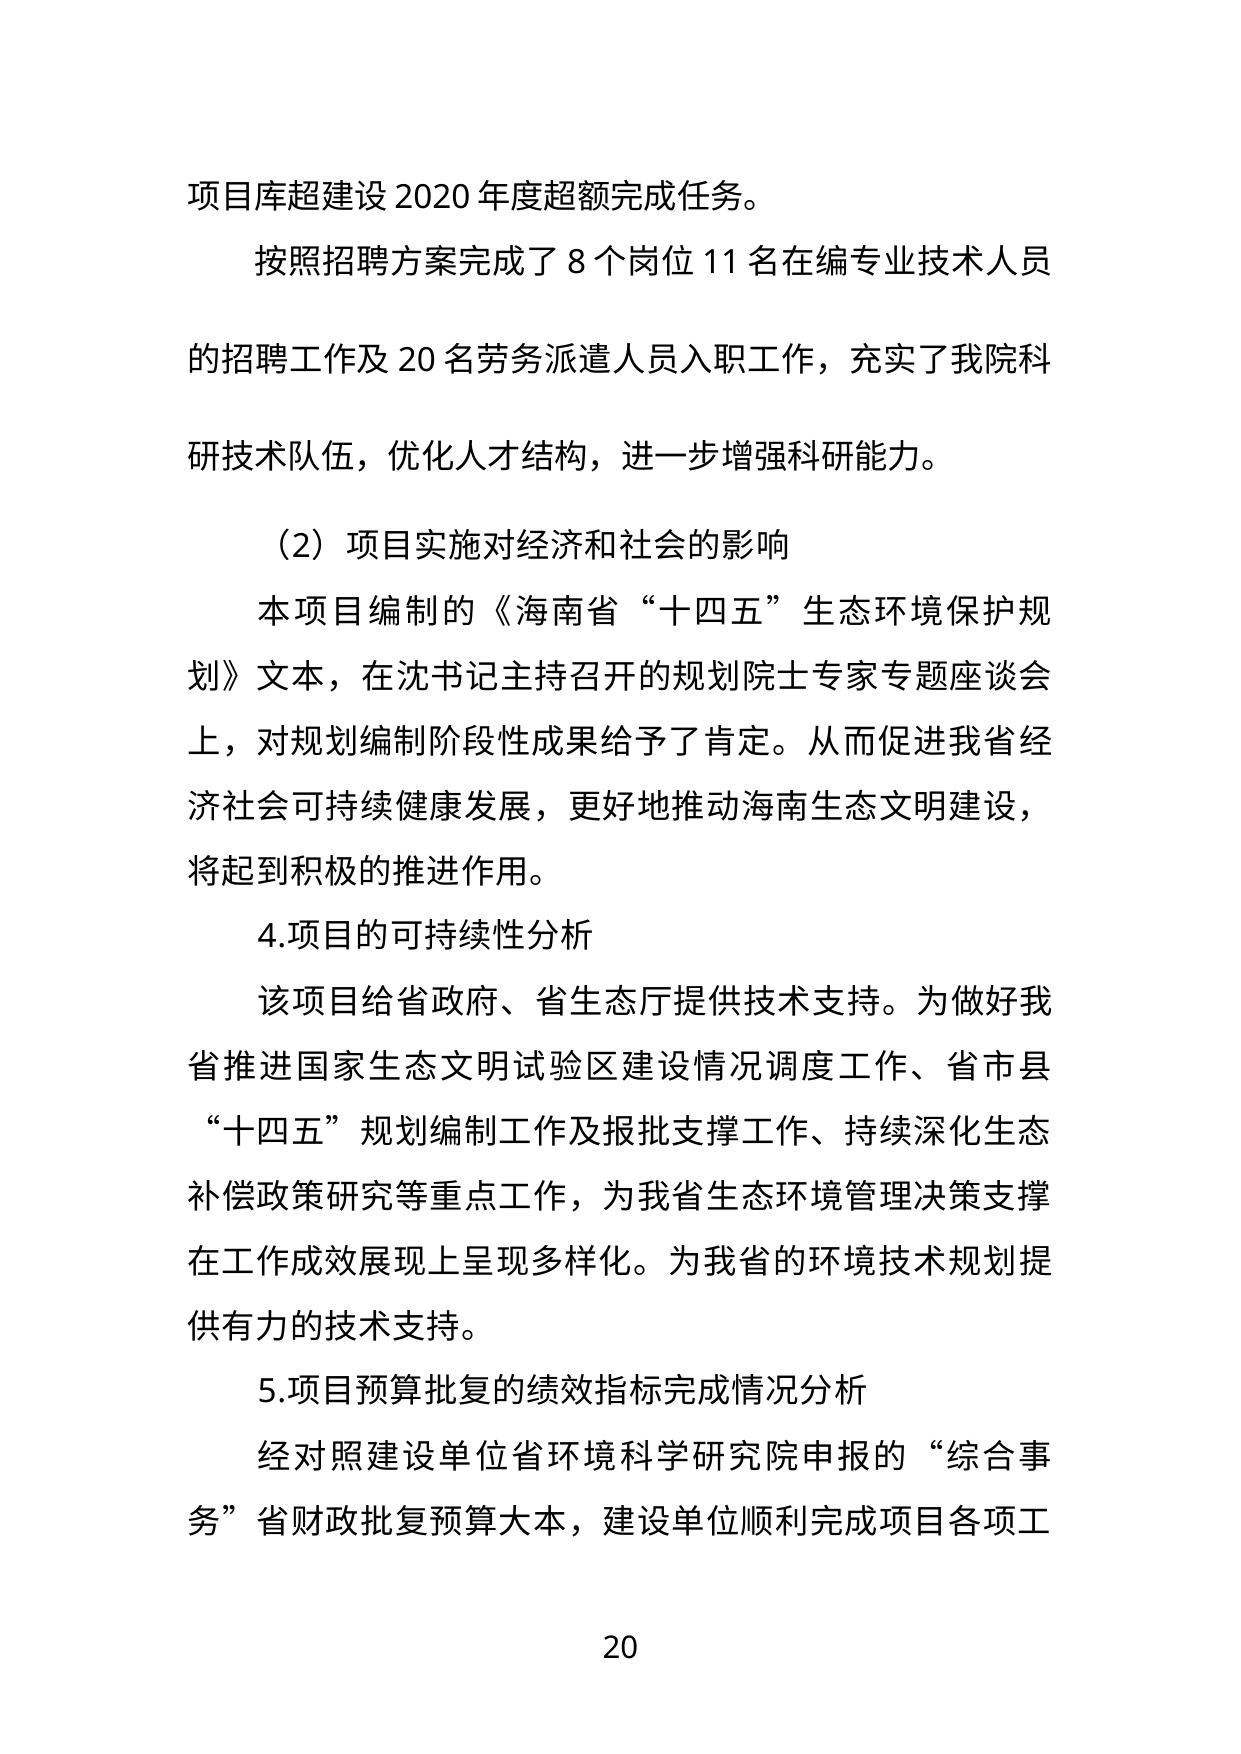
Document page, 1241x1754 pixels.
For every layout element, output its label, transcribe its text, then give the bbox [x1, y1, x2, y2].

text 按照招聘方案完成了8个岗位11名在编专业技术人员的招聘工作及20名劳务派遣人员入职工作，充实了我院科研技术队伍，优化人才结构，进一步增强科研能力。 [187, 227, 1053, 487]
text 该项目给省政府、省生态厅提供技术支持。为做好我省推进国家生态文明试验区建设情况调度工作、省市县“十四五”规划编制工作及报批支撑工作、持续深化生态补偿政策研究等重点工作，为我省生态环境管理决策支撑；在工作成效展现上呈现多样化。为我省的环境技术规划提供有力的技术支持。 [187, 966, 1053, 1356]
text （2）项目实施对经济和社会的影响 [187, 511, 1053, 576]
text 本项目编制的《海南省“十四五”生态环境保护规划》文本，在沈书记主持召开的规划院士专家专题座谈会上，对规划编制阶段性成果给予了肯定。从而促进我省经济社会可持续健康发展，更好地推动海南生态文明建设，将起到积极的推进作用。 [187, 576, 1053, 901]
text 5.项目预算批复的绩效指标完成情况分析 [187, 1356, 1053, 1421]
text 4.项目的可持续性分析 [187, 901, 1053, 966]
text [187, 1421, 1053, 1551]
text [187, 162, 1053, 227]
